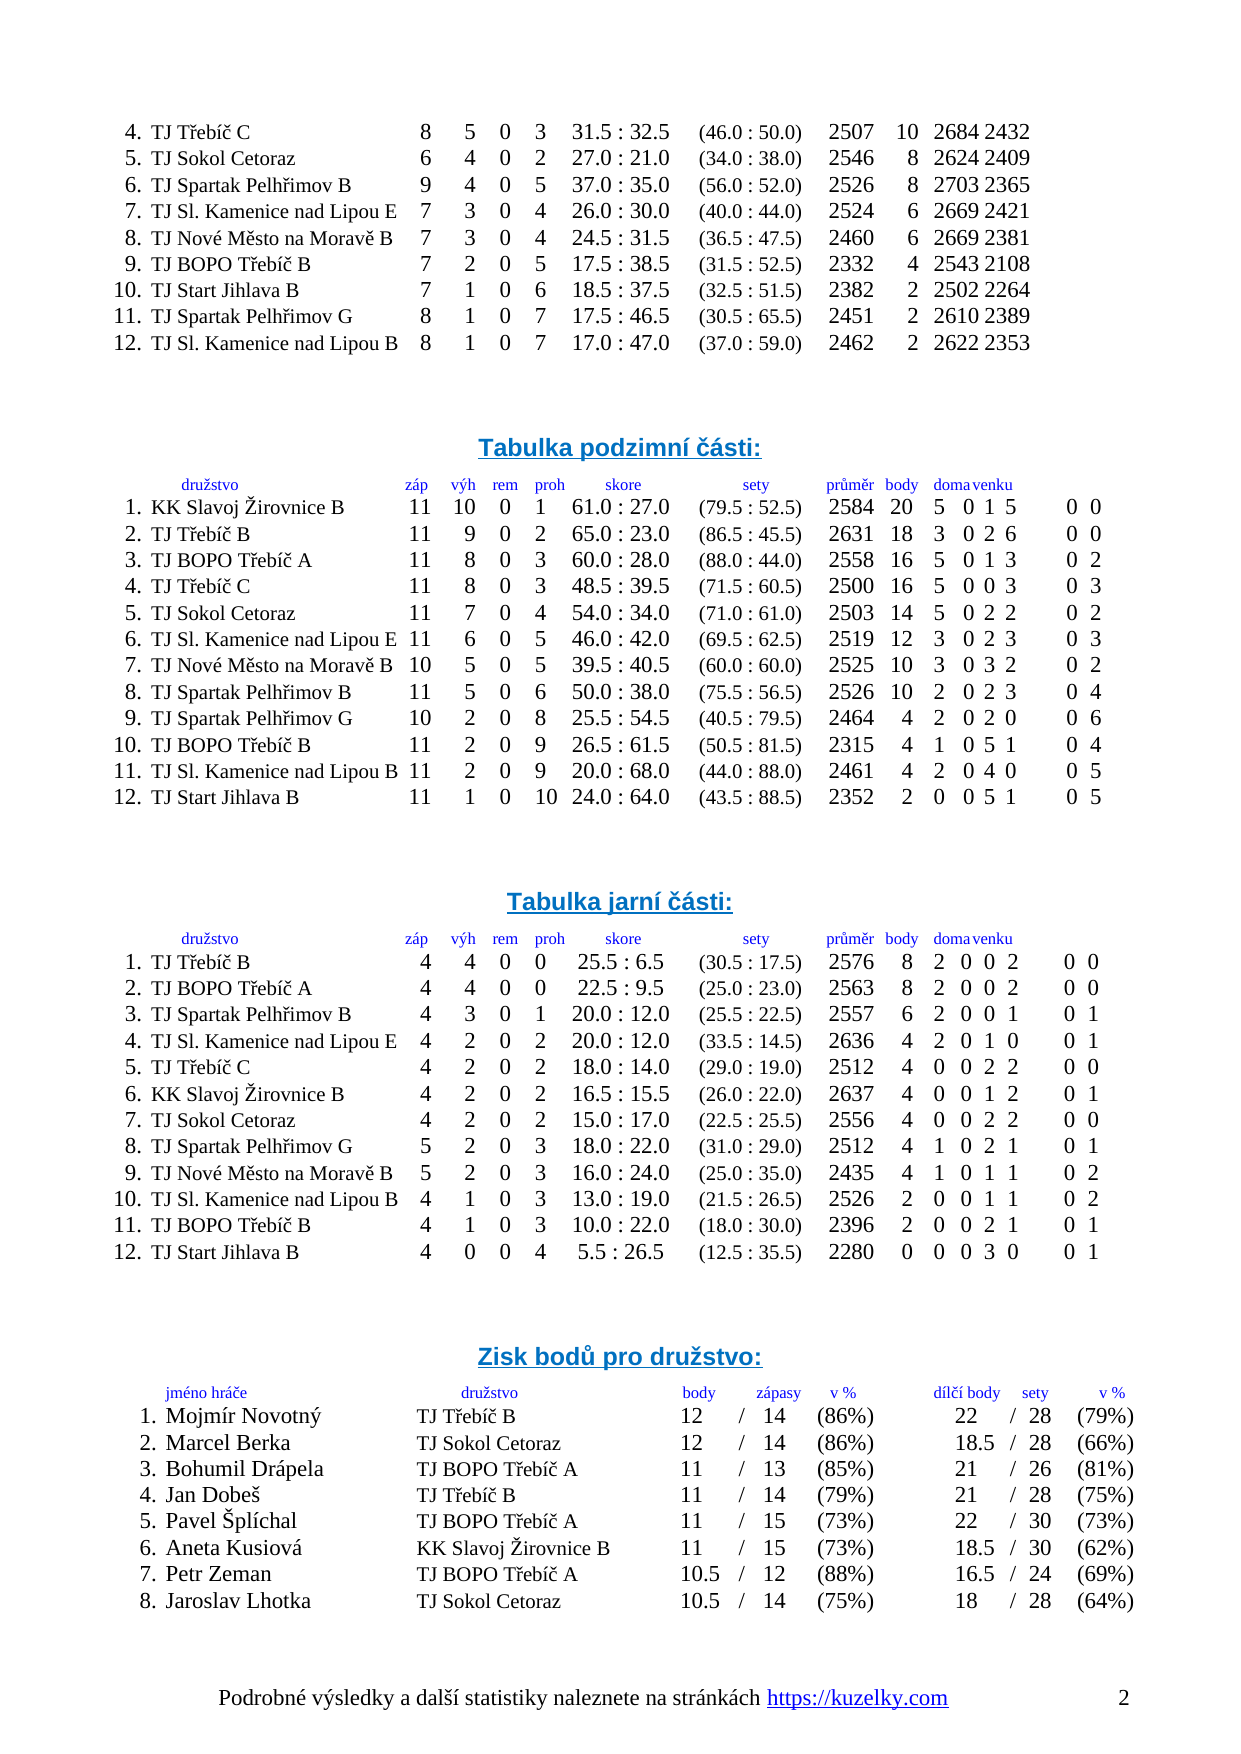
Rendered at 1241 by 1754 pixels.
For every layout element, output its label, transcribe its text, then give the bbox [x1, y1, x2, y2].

text 3. TJ Spartak Pelhřimov B 4 3 0 1 20.0 : 12.0 (25.5 : 22.5) 2557 6 2 0 0 1 0 1 [106, 1001, 1134, 1027]
text 9. TJ Spartak Pelhřimov G 10 2 0 8 25.5 : 54.5 (40.5 : 79.5) 2464 4 2 0 2 0 0 6 [106, 704, 1134, 731]
text jméno hráče družstvo body zápasy v % dílčí body sety v % [106, 1383, 1134, 1402]
text 12. TJ Start Jihlava B 4 0 0 4 5.5 : 26.5 (12.5 : 35.5) 2280 0 0 0 3 0 0 1 [106, 1238, 1134, 1264]
text družstvo záp výh rem proh skore sety průměr body doma venku [106, 929, 1134, 948]
text 6. TJ Spartak Pelhřimov B 9 4 0 5 37.0 : 35.0 (56.0 : 52.0) 2526 8 2703 2365 [106, 171, 1134, 197]
text 7. TJ Nové Město na Moravě B 10 5 0 5 39.5 : 40.5 (60.0 : 60.0) 2525 10 3 0 3 2 0 2 [106, 652, 1134, 678]
text 8. TJ Spartak Pelhřimov B 11 5 0 6 50.0 : 38.0 (75.5 : 56.5) 2526 10 2 0 2 3 0 4 [106, 678, 1134, 704]
text 10. TJ Sl. Kamenice nad Lipou B 4 1 0 3 13.0 : 19.0 (21.5 : 26.5) 2526 2 0 0 1 1 0 2 [106, 1185, 1134, 1211]
text 2. TJ BOPO Třebíč A 4 4 0 0 22.5 : 9.5 (25.0 : 23.0) 2563 8 2 0 0 2 0 0 [106, 974, 1134, 1001]
text 1. TJ Třebíč B 4 4 0 0 25.5 : 6.5 (30.5 : 17.5) 2576 8 2 0 0 2 0 0 [106, 948, 1134, 974]
text 4. TJ Sl. Kamenice nad Lipou E 4 2 0 2 20.0 : 12.0 (33.5 : 14.5) 2636 4 2 0 1 0 0 1 [106, 1027, 1134, 1053]
text 2. Marcel Berka TJ Sokol Cetoraz 12 / 14 (86%) 18.5 / 28 (66%) [106, 1428, 1134, 1455]
text 5. TJ Sokol Cetoraz 11 7 0 4 54.0 : 34.0 (71.0 : 61.0) 2503 14 5 0 2 2 0 2 [106, 599, 1134, 625]
text družstvo záp výh rem proh skore sety průměr body doma venku [106, 474, 1134, 493]
text 10. TJ Start Jihlava B 7 1 0 6 18.5 : 37.5 (32.5 : 51.5) 2382 2 2502 2264 [106, 276, 1134, 303]
text 1. Mojmír Novotný TJ Třebíč B 12 / 14 (86%) 22 / 28 (79%) [106, 1402, 1134, 1428]
text 3. TJ BOPO Třebíč A 11 8 0 3 60.0 : 28.0 (88.0 : 44.0) 2558 16 5 0 1 3 0 2 [106, 546, 1134, 572]
text Zisk bodů pro družstvo: [94, 1342, 1145, 1371]
text 3. Bohumil Drápela TJ BOPO Třebíč A 11 / 13 (85%) 21 / 26 (81%) [106, 1455, 1134, 1481]
text 6. TJ Sl. Kamenice nad Lipou E 11 6 0 5 46.0 : 42.0 (69.5 : 62.5) 2519 12 3 0 2 3 0 3 [106, 625, 1134, 652]
text 4. TJ Třebíč C 8 5 0 3 31.5 : 32.5 (46.0 : 50.0) 2507 10 2684 2432 [106, 118, 1134, 144]
text 5. TJ Sokol Cetoraz 6 4 0 2 27.0 : 21.0 (34.0 : 38.0) 2546 8 2624 2409 [106, 144, 1134, 171]
text 1. KK Slavoj Žirovnice B 11 10 0 1 61.0 : 27.0 (79.5 : 52.5) 2584 20 5 0 1 5 0 0 [106, 493, 1134, 520]
text 9. TJ BOPO Třebíč B 7 2 0 5 17.5 : 38.5 (31.5 : 52.5) 2332 4 2543 2108 [106, 250, 1134, 276]
text 11. TJ Spartak Pelhřimov G 8 1 0 7 17.5 : 46.5 (30.5 : 65.5) 2451 2 2610 2389 [106, 303, 1134, 329]
text 7. Petr Zeman TJ BOPO Třebíč A 10.5 / 12 (88%) 16.5 / 24 (69%) [106, 1560, 1134, 1587]
text 4. TJ Třebíč C 11 8 0 3 48.5 : 39.5 (71.5 : 60.5) 2500 16 5 0 0 3 0 3 [106, 572, 1134, 599]
text 6. KK Slavoj Žirovnice B 4 2 0 2 16.5 : 15.5 (26.0 : 22.0) 2637 4 0 0 1 2 0 1 [106, 1079, 1134, 1106]
text 5. TJ Třebíč C 4 2 0 2 18.0 : 14.0 (29.0 : 19.0) 2512 4 0 0 2 2 0 0 [106, 1053, 1134, 1079]
text 11. TJ BOPO Třebíč B 4 1 0 3 10.0 : 22.0 (18.0 : 30.0) 2396 2 0 0 2 1 0 1 [106, 1211, 1134, 1238]
text 5. Pavel Šplíchal TJ BOPO Třebíč A 11 / 15 (73%) 22 / 30 (73%) [106, 1508, 1134, 1534]
text 10. TJ BOPO Třebíč B 11 2 0 9 26.5 : 61.5 (50.5 : 81.5) 2315 4 1 0 5 1 0 4 [106, 731, 1134, 757]
text 4. Jan Dobeš TJ Třebíč B 11 / 14 (79%) 21 / 28 (75%) [106, 1481, 1134, 1508]
text Tabulka podzimní části: [94, 433, 1145, 462]
text 7. TJ Sl. Kamenice nad Lipou E 7 3 0 4 26.0 : 30.0 (40.0 : 44.0) 2524 6 2669 2421 [106, 197, 1134, 223]
text 7. TJ Sokol Cetoraz 4 2 0 2 15.0 : 17.0 (22.5 : 25.5) 2556 4 0 0 2 2 0 0 [106, 1106, 1134, 1132]
text Tabulka jarní části: [94, 887, 1145, 916]
text 8. TJ Spartak Pelhřimov G 5 2 0 3 18.0 : 22.0 (31.0 : 29.0) 2512 4 1 0 2 1 0 1 [106, 1132, 1134, 1159]
text 9. TJ Nové Město na Moravě B 5 2 0 3 16.0 : 24.0 (25.0 : 35.0) 2435 4 1 0 1 1 0 2 [106, 1159, 1134, 1185]
text 8. TJ Nové Město na Moravě B 7 3 0 4 24.5 : 31.5 (36.5 : 47.5) 2460 6 2669 2381 [106, 223, 1134, 250]
text 2. TJ Třebíč B 11 9 0 2 65.0 : 23.0 (86.5 : 45.5) 2631 18 3 0 2 6 0 0 [106, 520, 1134, 546]
text 12. TJ Start Jihlava B 11 1 0 10 24.0 : 64.0 (43.5 : 88.5) 2352 2 0 0 5 1 0 5 [106, 783, 1134, 810]
text 12. TJ Sl. Kamenice nad Lipou B 8 1 0 7 17.0 : 47.0 (37.0 : 59.0) 2462 2 2622 2353 [106, 329, 1134, 355]
text 6. Aneta Kusiová KK Slavoj Žirovnice B 11 / 15 (73%) 18.5 / 30 (62%) [106, 1534, 1134, 1560]
text 8. Jaroslav Lhotka TJ Sokol Cetoraz 10.5 / 14 (75%) 18 / 28 (64%) [106, 1587, 1134, 1613]
text 11. TJ Sl. Kamenice nad Lipou B 11 2 0 9 20.0 : 68.0 (44.0 : 88.0) 2461 4 2 0 4 0 0 5 [106, 757, 1134, 783]
